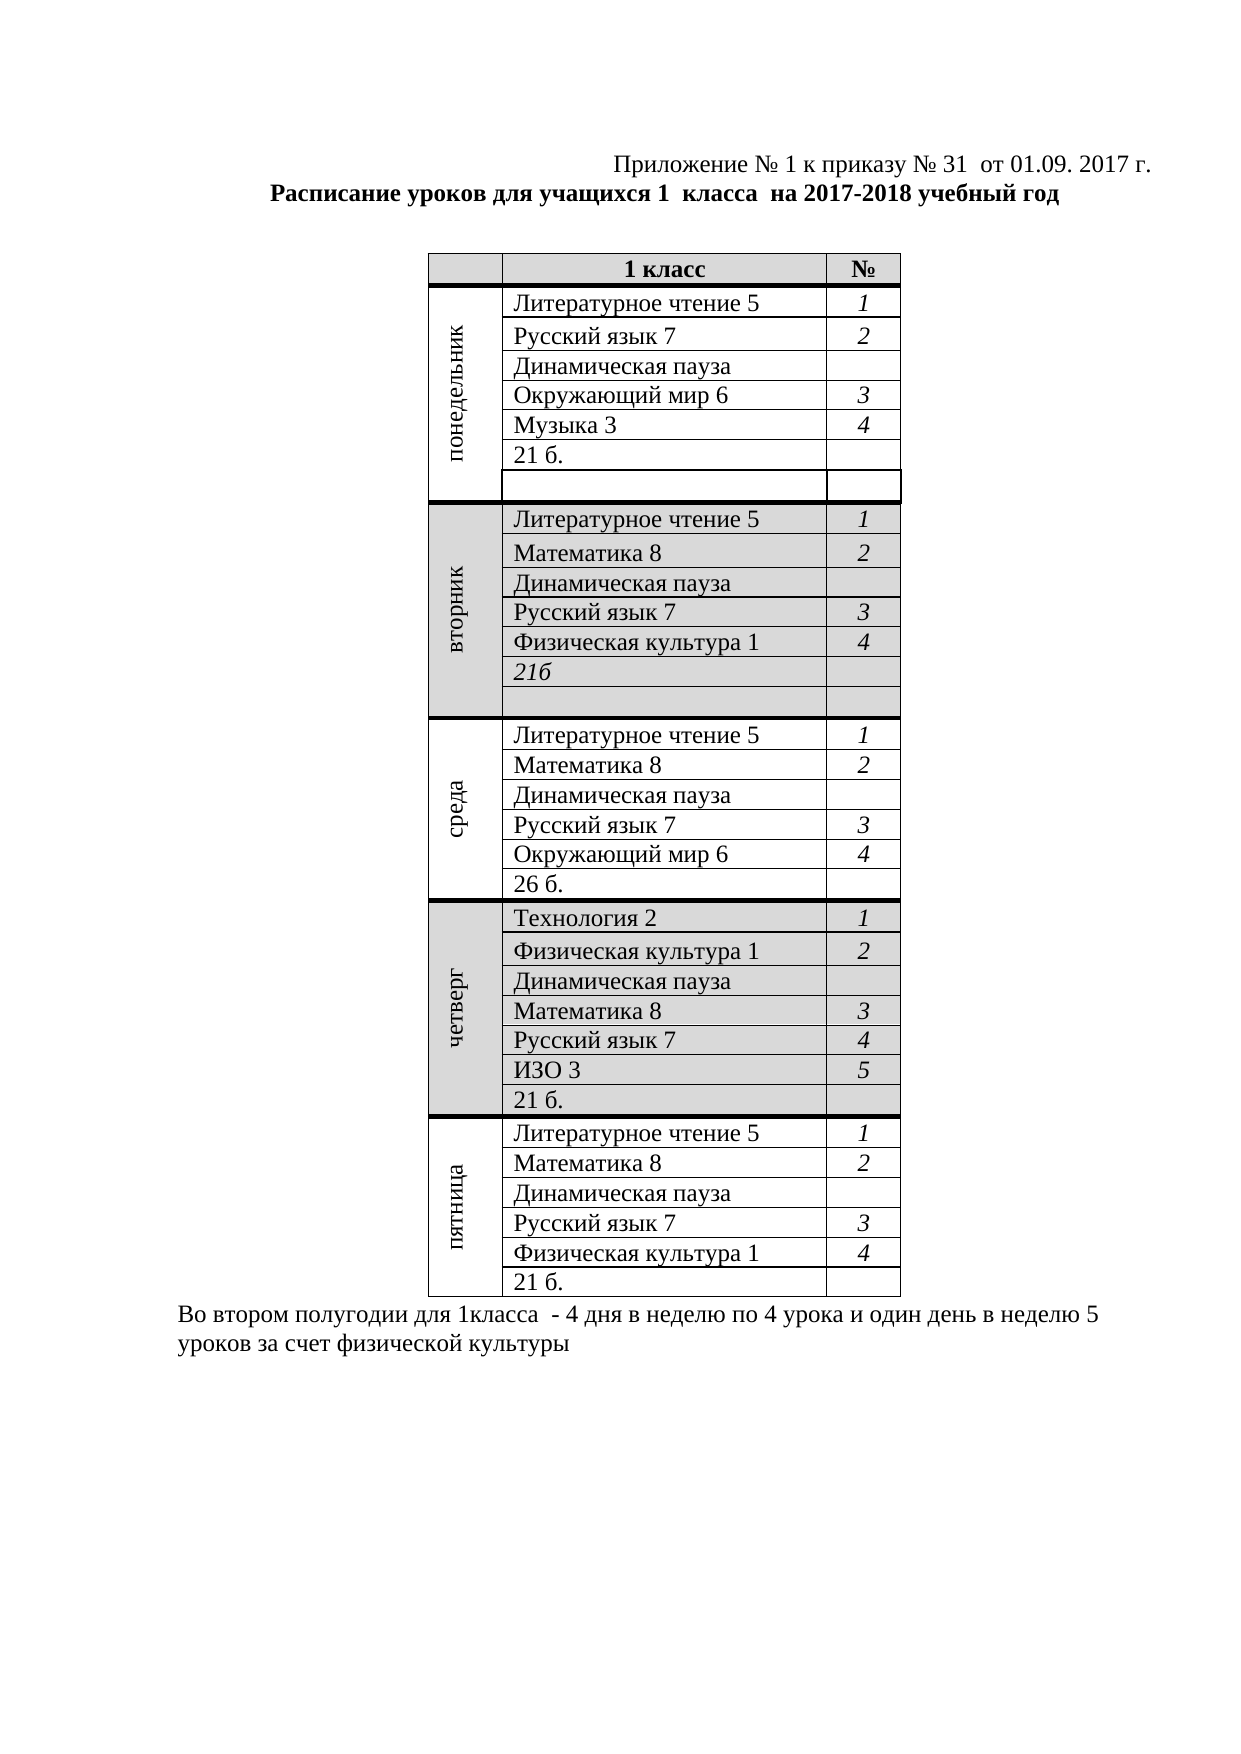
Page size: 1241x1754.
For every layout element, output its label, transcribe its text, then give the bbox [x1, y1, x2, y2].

table_cell Окружающий мир 6 [503, 840, 826, 868]
table_cell Физическая культура 1 [503, 933, 826, 965]
table_cell [827, 657, 900, 686]
table_cell Математика 8 [503, 534, 826, 567]
table_cell вторник [429, 505, 502, 716]
table_cell Динамическая пауза [503, 1178, 826, 1207]
table_cell 1 [827, 720, 900, 749]
table_cell 4 [827, 1026, 900, 1054]
table_cell [827, 780, 900, 809]
table_cell 3 [827, 996, 900, 1024]
table_cell 21б [503, 657, 826, 686]
table_cell четверг [429, 903, 502, 1114]
table_cell 21 б. [503, 1085, 826, 1114]
table_cell 3 [827, 598, 900, 626]
table_cell Литературное чтение 5 [503, 288, 826, 316]
table_cell Русский язык 7 [503, 598, 826, 626]
table_cell 5 [827, 1055, 900, 1084]
table_cell Литературное чтение 5 [503, 1119, 826, 1147]
table_cell [503, 687, 826, 716]
table_cell 26 б. [503, 869, 826, 898]
table_cell [827, 966, 900, 995]
table_cell Физическая культура 1 [503, 627, 826, 656]
table_cell 4 [827, 840, 900, 868]
table_cell [828, 471, 900, 500]
table_cell 2 [827, 1148, 900, 1177]
table_cell 2 [827, 534, 900, 567]
table_cell 1 [827, 288, 900, 316]
table_cell [827, 440, 900, 469]
table_cell Литературное чтение 5 [503, 505, 826, 533]
table_cell 4 [827, 1238, 900, 1266]
table_cell Динамическая пауза [503, 966, 826, 995]
text Во втором полугодии для 1класса - 4 дня в неделю по 4 урока и один день в неделю 5 уроков за счет физической культуры [177, 1299, 1152, 1356]
table_cell Математика 8 [503, 750, 826, 779]
table_cell Окружающий мир 6 [503, 381, 826, 409]
table_cell среда [429, 720, 502, 898]
table_cell [827, 1085, 900, 1114]
table_cell 3 [827, 810, 900, 838]
table_cell Русский язык 7 [503, 1026, 826, 1054]
table_cell понедельник [429, 288, 502, 500]
table_cell [827, 1268, 900, 1296]
table_cell ИЗО 3 [503, 1055, 826, 1084]
text Расписание уроков для учащихся 1 класса на 2017-2018 учебный год [177, 178, 1152, 206]
text Приложение № 1 к приказу № 31 от 01.09. 2017 г. [177, 149, 1152, 178]
table_cell Математика 8 [503, 1148, 826, 1177]
table_cell 2 [827, 318, 900, 350]
table_cell Математика 8 [503, 996, 826, 1024]
table_cell 3 [827, 1208, 900, 1237]
table_header [429, 254, 502, 283]
table_header № [827, 254, 900, 283]
table_cell 1 [827, 505, 900, 533]
table_cell 1 [827, 903, 900, 931]
table_cell Динамическая пауза [503, 351, 826, 379]
table_cell [827, 568, 900, 596]
table_cell [503, 471, 826, 500]
table_cell пятница [429, 1119, 502, 1296]
table_cell Физическая культура 1 [503, 1238, 826, 1266]
table_cell Русский язык 7 [503, 318, 826, 350]
table_cell Русский язык 7 [503, 1208, 826, 1237]
table_cell 4 [827, 627, 900, 656]
table_cell [827, 869, 900, 898]
table_cell 2 [827, 750, 900, 779]
table_header 1 класс [503, 254, 826, 283]
table_cell [827, 1178, 900, 1207]
table_cell Музыка 3 [503, 410, 826, 439]
table_cell [827, 351, 900, 379]
table_cell Динамическая пауза [503, 568, 826, 596]
table_cell 21 б. [503, 1268, 826, 1296]
table_cell 1 [827, 1119, 900, 1147]
table_cell 4 [827, 410, 900, 439]
table_cell Русский язык 7 [503, 810, 826, 838]
table_cell 3 [827, 381, 900, 409]
table_cell 2 [827, 933, 900, 965]
table_cell Технология 2 [503, 903, 826, 931]
table_cell Динамическая пауза [503, 780, 826, 809]
table_cell [827, 687, 900, 716]
table_cell 21 б. [503, 440, 826, 469]
table_cell Литературное чтение 5 [503, 720, 826, 749]
